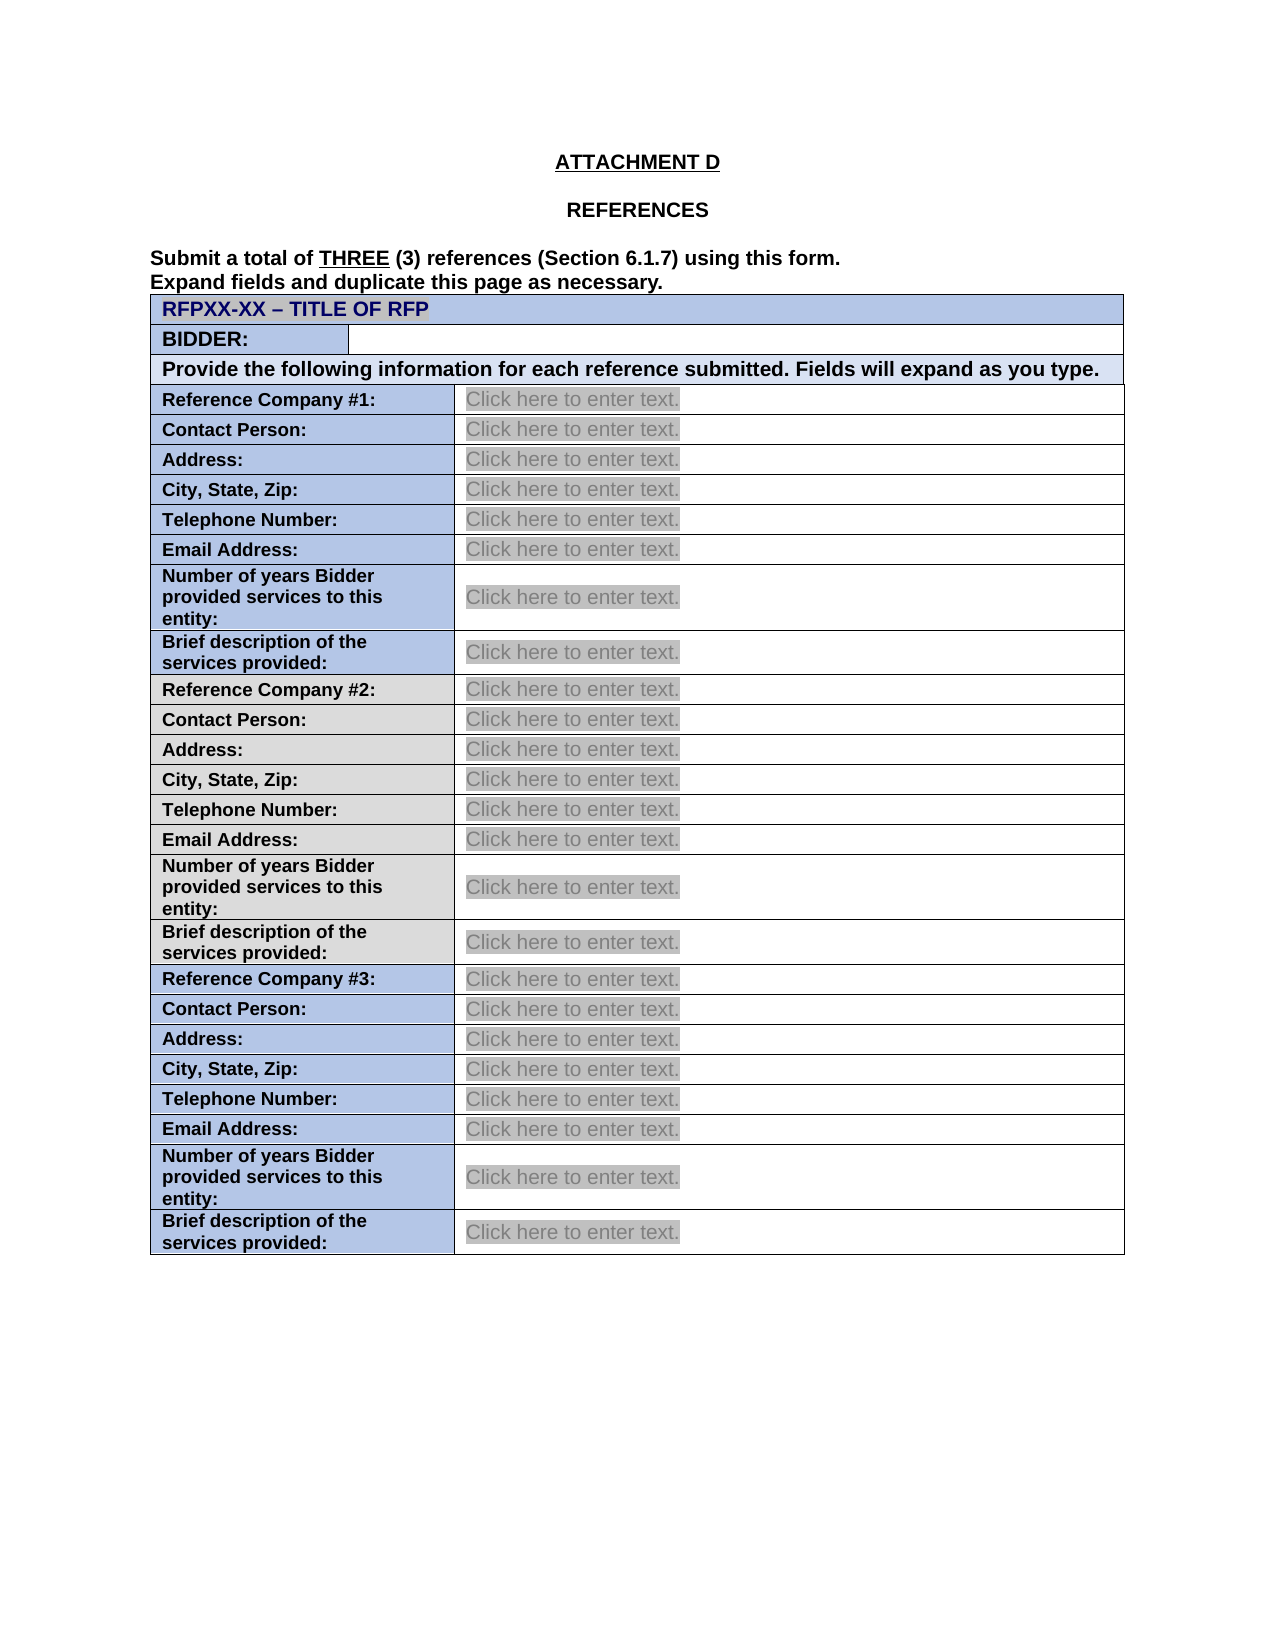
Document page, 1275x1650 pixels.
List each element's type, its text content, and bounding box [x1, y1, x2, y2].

table_cell Brief description of the services provided: [151, 631, 454, 674]
table_cell Telephone Number: [151, 1085, 454, 1113]
table_cell [455, 765, 1124, 794]
text Submit a total of THREE (3) references (Section 6.1.7) using this form. [150, 246, 1125, 270]
table_cell [455, 415, 1124, 444]
table_cell Telephone Number: [151, 505, 454, 534]
table_cell City, State, Zip: [151, 765, 454, 794]
table_cell [455, 855, 1124, 919]
table_cell City, State, Zip: [151, 1055, 454, 1083]
table_cell [455, 735, 1124, 764]
table_cell [455, 535, 1124, 564]
table_cell Reference Company #2: [151, 675, 454, 704]
table_cell Address: [151, 445, 454, 474]
table_cell Telephone Number: [151, 795, 454, 824]
table_cell [455, 445, 1124, 474]
table_cell [455, 1145, 1124, 1209]
table_cell Email Address: [151, 825, 454, 854]
table_cell Brief description of the services provided: [151, 1210, 454, 1253]
table_cell [455, 825, 1124, 854]
table_cell [455, 385, 1124, 414]
table_cell [455, 1115, 1124, 1143]
table_cell BIDDER: [151, 325, 348, 354]
table_cell [455, 1055, 1124, 1083]
table_cell Reference Company #1: [151, 385, 454, 414]
table_cell [455, 995, 1124, 1023]
table_cell Number of years Bidder provided services to this entity: [151, 565, 454, 629]
table_cell Contact Person: [151, 415, 454, 444]
table_cell Brief description of the services provided: [151, 920, 454, 963]
table_cell [455, 1025, 1124, 1053]
table_cell [455, 705, 1124, 734]
table_cell [455, 1085, 1124, 1113]
table_cell [455, 920, 1124, 963]
text ATTACHMENT D [150, 150, 1125, 174]
table_cell [455, 631, 1124, 674]
table_cell Number of years Bidder provided services to this entity: [151, 1145, 454, 1209]
table_cell Reference Company #3: [151, 965, 454, 993]
table_cell [455, 475, 1124, 504]
table_cell Contact Person: [151, 995, 454, 1023]
table_cell Email Address: [151, 1115, 454, 1143]
table_cell [455, 965, 1124, 993]
table_cell Contact Person: [151, 705, 454, 734]
table_cell [455, 795, 1124, 824]
text REFERENCES [150, 198, 1125, 222]
table_cell City, State, Zip: [151, 475, 454, 504]
table_cell Email Address: [151, 535, 454, 564]
table_cell [349, 325, 1123, 354]
table_cell [455, 675, 1124, 704]
table_cell Address: [151, 1025, 454, 1053]
table_cell Address: [151, 735, 454, 764]
table_cell [455, 505, 1124, 534]
table_cell Number of years Bidder provided services to this entity: [151, 855, 454, 919]
table_cell [455, 1210, 1124, 1253]
table_cell Provide the following information for each reference submitted. Fields will expand as you type. [151, 355, 1123, 384]
table_cell [455, 565, 1124, 629]
text Expand fields and duplicate this page as necessary. [150, 270, 1125, 294]
